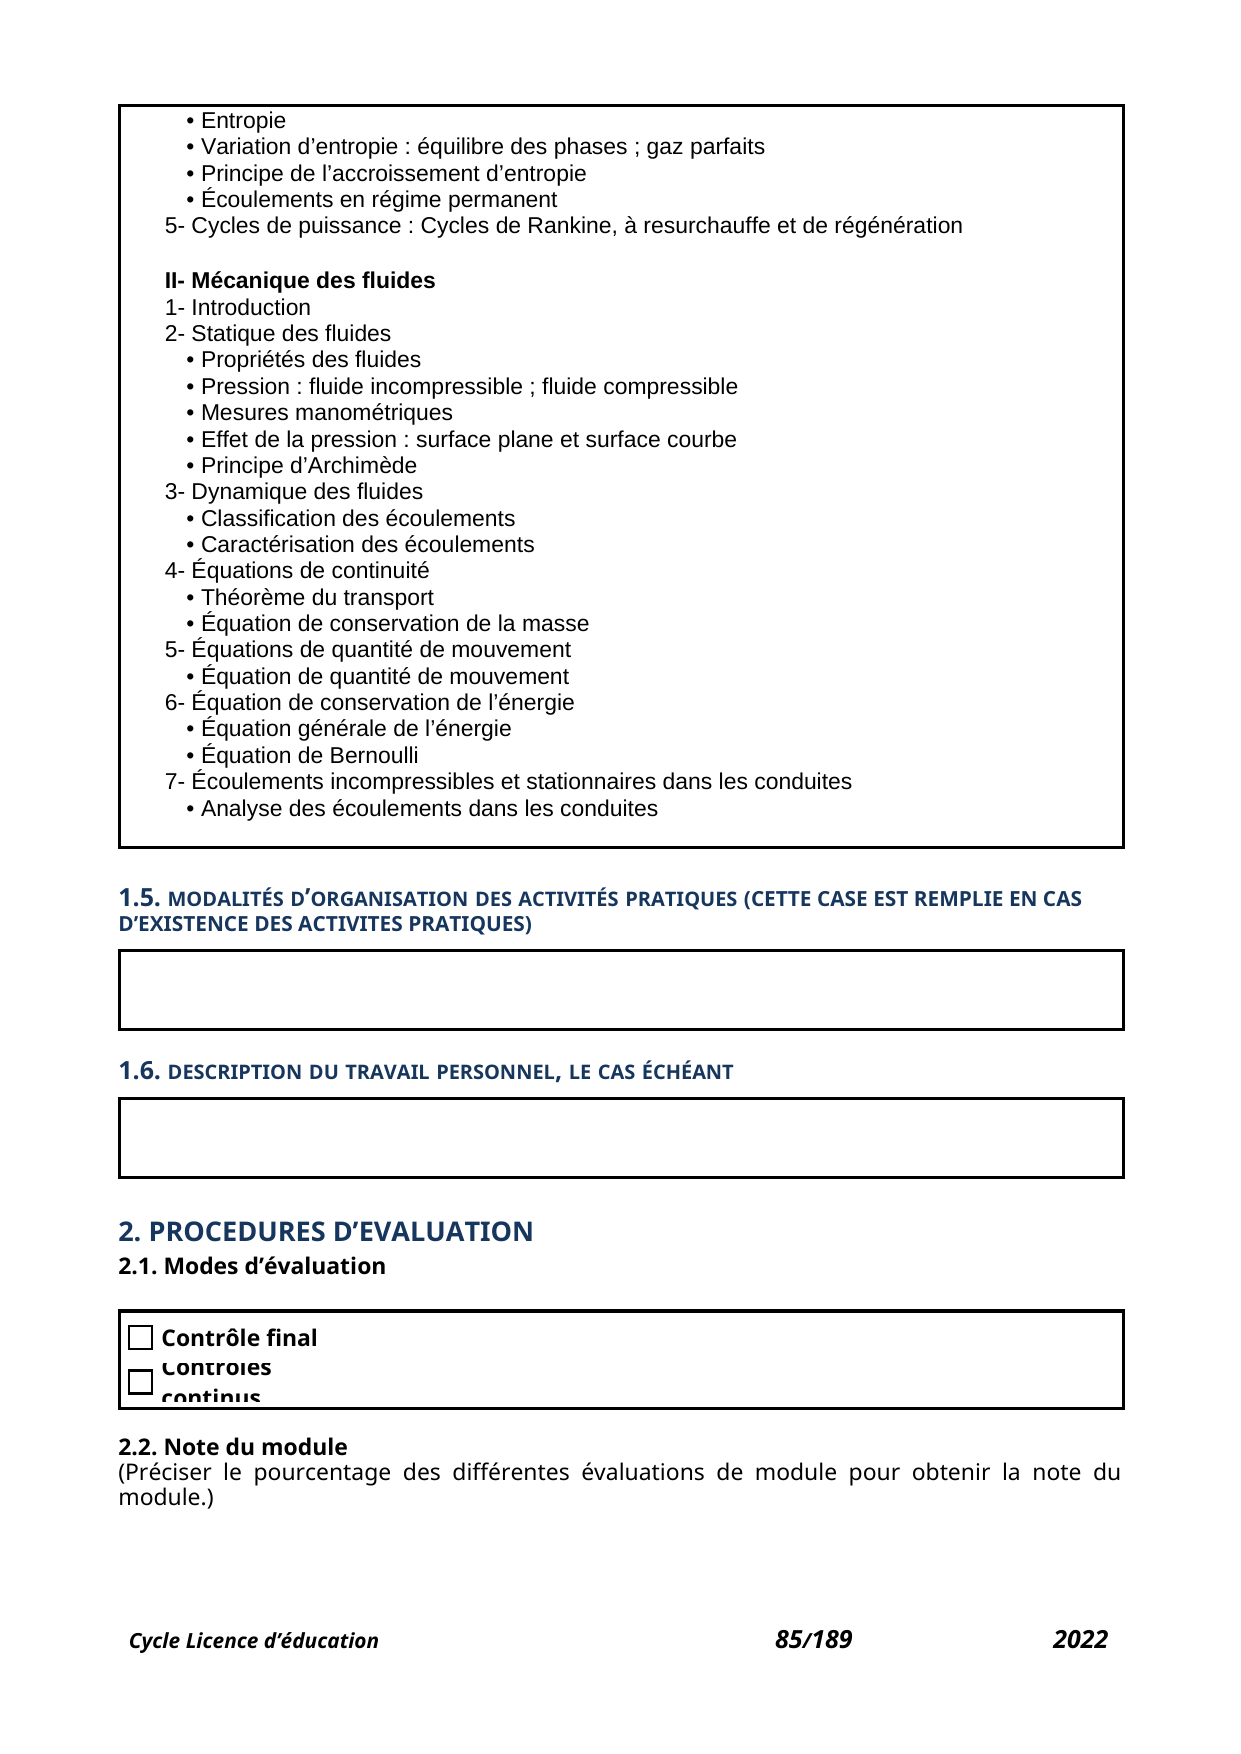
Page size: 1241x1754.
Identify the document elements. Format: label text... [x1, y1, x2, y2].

text (Préciser le pourcentage des différentes évaluations de module pour obtenir la note du module.) [118, 1460, 1122, 1510]
text 1.5. modalités d’organisation des activités pratiques (CETTE CASE EST REMPLIE EN CAS D’EXISTENCE DES ACTIVITES PRATIQUES) [118, 887, 1122, 937]
text 2.2. Note du module [118, 1435, 1122, 1460]
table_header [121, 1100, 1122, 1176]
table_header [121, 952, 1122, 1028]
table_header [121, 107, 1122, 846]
text 2. PROCEDURES D’EVALUATION [118, 1213, 1122, 1250]
text 1.6. description du travail personnel, le cas échéant [118, 1059, 1122, 1084]
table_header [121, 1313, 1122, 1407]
text 2.1. Modes d’évaluation [118, 1250, 1122, 1281]
